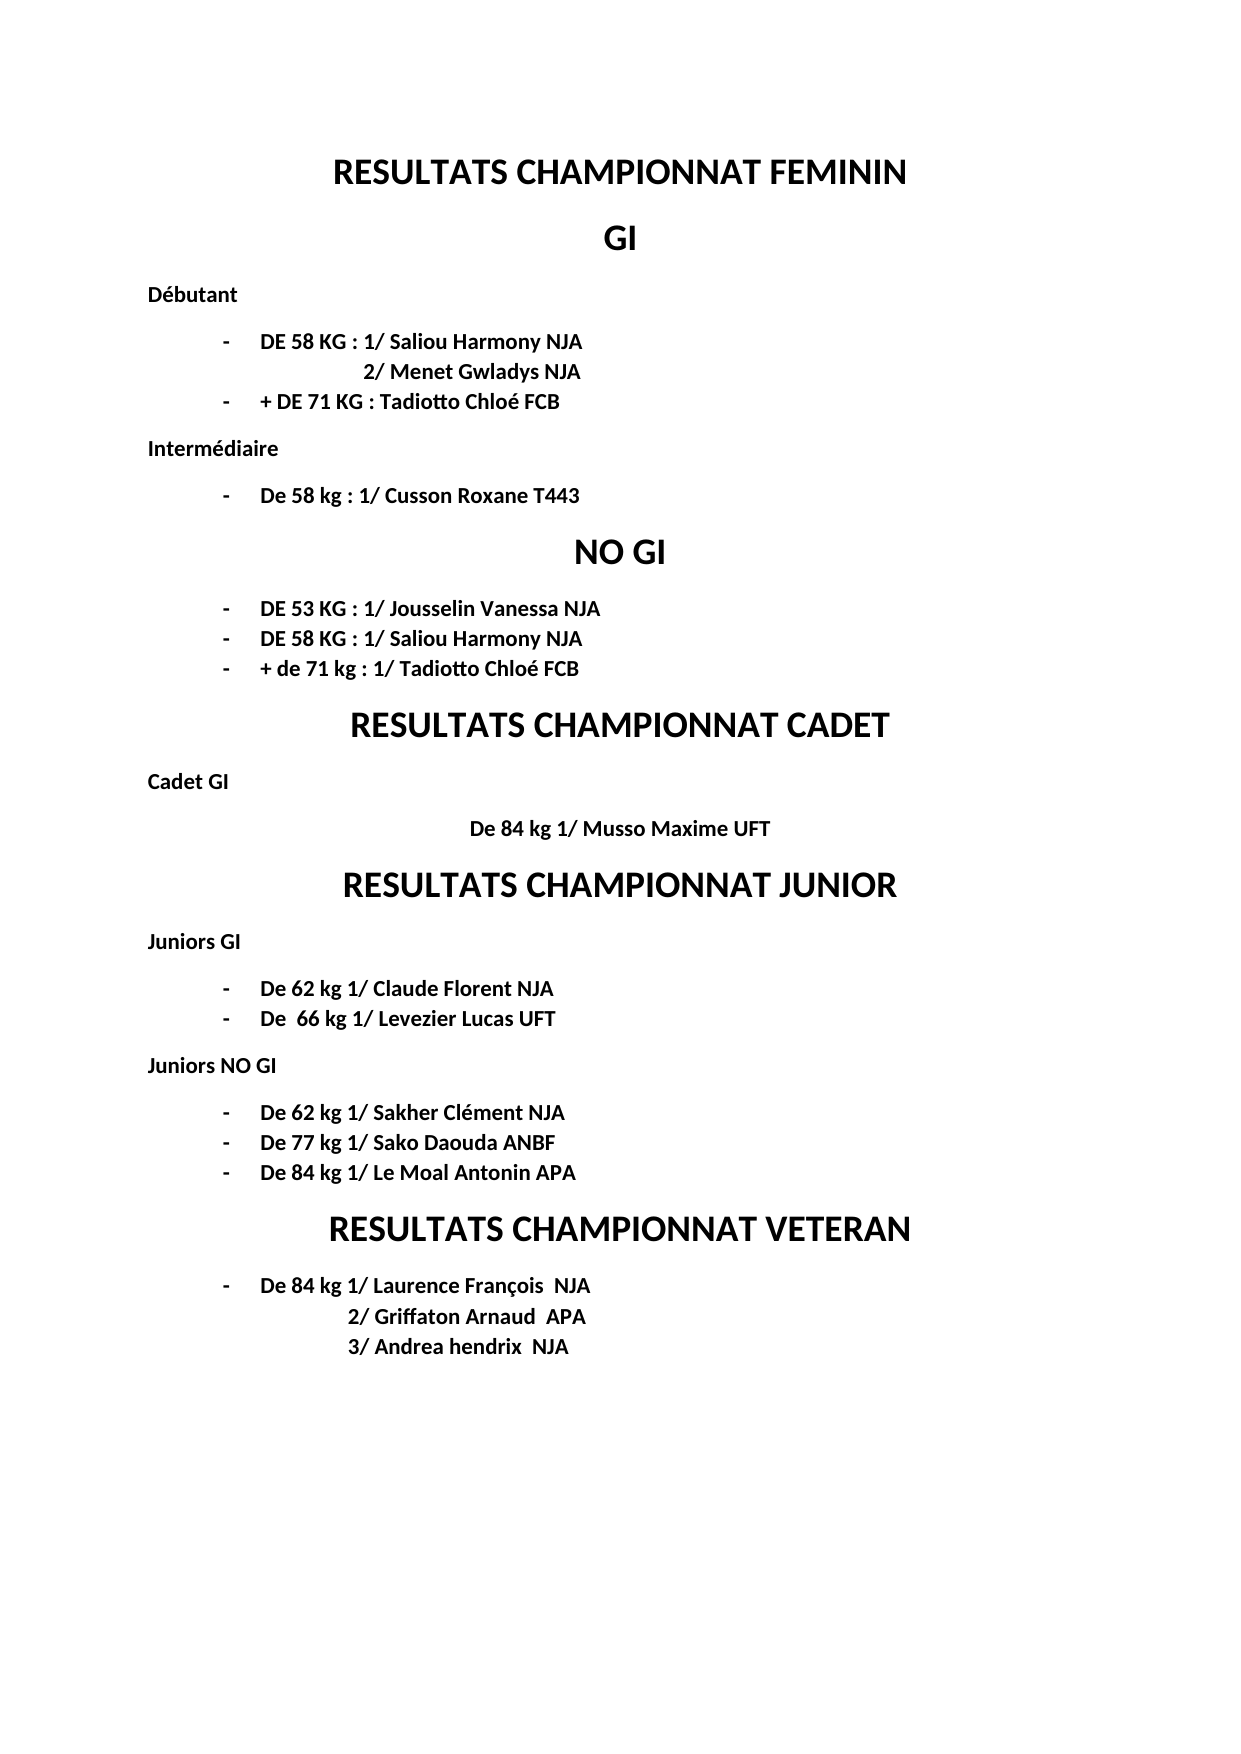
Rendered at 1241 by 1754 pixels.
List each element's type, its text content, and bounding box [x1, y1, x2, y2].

list De 66 kg 1/ Levezier Lucas UFT [223, 1004, 1093, 1032]
list De 62 kg 1/ Claude Florent NJA [223, 974, 1093, 1002]
list De 77 kg 1/ Sako Daouda ANBF [223, 1128, 1093, 1156]
list De 58 kg : 1/ Cusson Roxane T443 [223, 481, 1093, 509]
text RESULTATS CHAMPIONNAT JUNIOR [148, 861, 1093, 907]
text Débutant [148, 280, 1093, 308]
list 3/ Andrea hendrix NJA [260, 1332, 1093, 1360]
list 2/ Menet Gwladys NJA [260, 357, 1093, 385]
list + de 71 kg : 1/ Tadiotto Chloé FCB [223, 654, 1093, 682]
list DE 58 KG : 1/ Saliou Harmony NJA [223, 327, 1093, 355]
list De 84 kg 1/ Le Moal Antonin APA [223, 1158, 1093, 1187]
text Juniors GI [148, 927, 1093, 955]
text Juniors NO GI [148, 1051, 1093, 1079]
list DE 53 KG : 1/ Jousselin Vanessa NJA [223, 594, 1093, 622]
text Intermédiaire [148, 434, 1093, 462]
text De 84 kg 1/ Musso Maxime UFT [148, 814, 1093, 842]
list + DE 71 KG : Tadiotto Chloé FCB [223, 387, 1093, 415]
list De 84 kg 1/ Laurence François NJA [223, 1272, 1093, 1299]
text NO GI [148, 528, 1093, 574]
text GI [148, 214, 1093, 259]
list 2/ Griffaton Arnaud APA [260, 1302, 1093, 1330]
text RESULTATS CHAMPIONNAT FEMININ [148, 148, 1093, 193]
text RESULTATS CHAMPIONNAT VETERAN [148, 1205, 1093, 1251]
list DE 58 KG : 1/ Saliou Harmony NJA [223, 624, 1093, 652]
list De 62 kg 1/ Sakher Clément NJA [223, 1098, 1093, 1126]
text Cadet GI [148, 767, 1093, 795]
text RESULTATS CHAMPIONNAT CADET [148, 701, 1093, 747]
